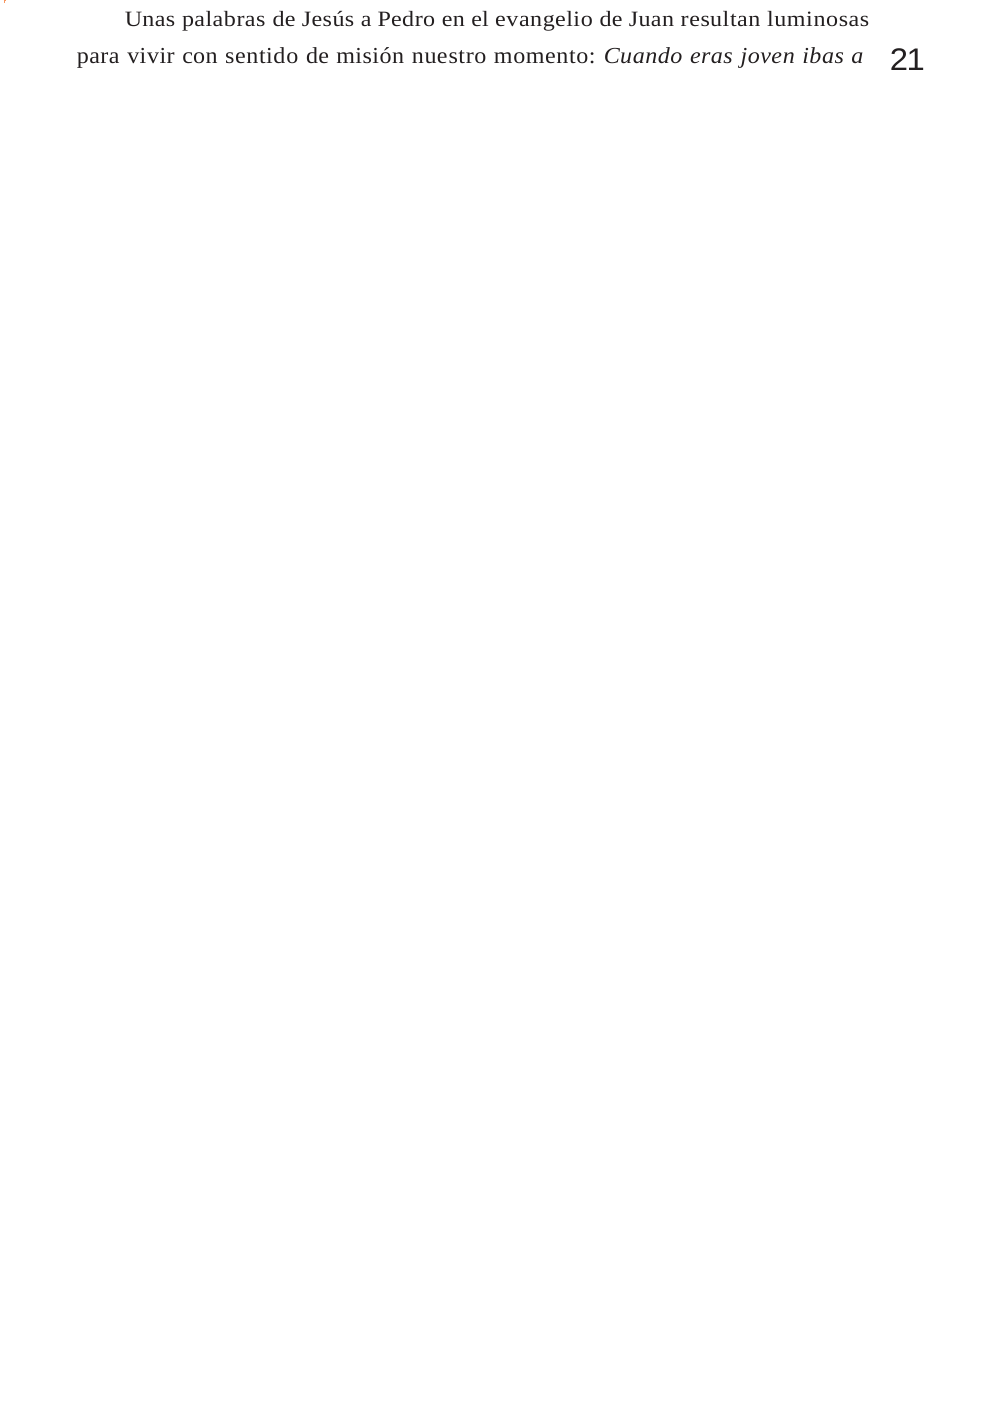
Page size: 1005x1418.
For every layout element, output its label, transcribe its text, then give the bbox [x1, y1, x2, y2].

text Unas palabras de Jesús a Pedro en el evangelio de Juan resultan luminosas [0, 6, 869, 31]
text para vivir con sentido de misión nuestro momento: Cuando eras joven ibas a 21 [77, 34, 1004, 77]
